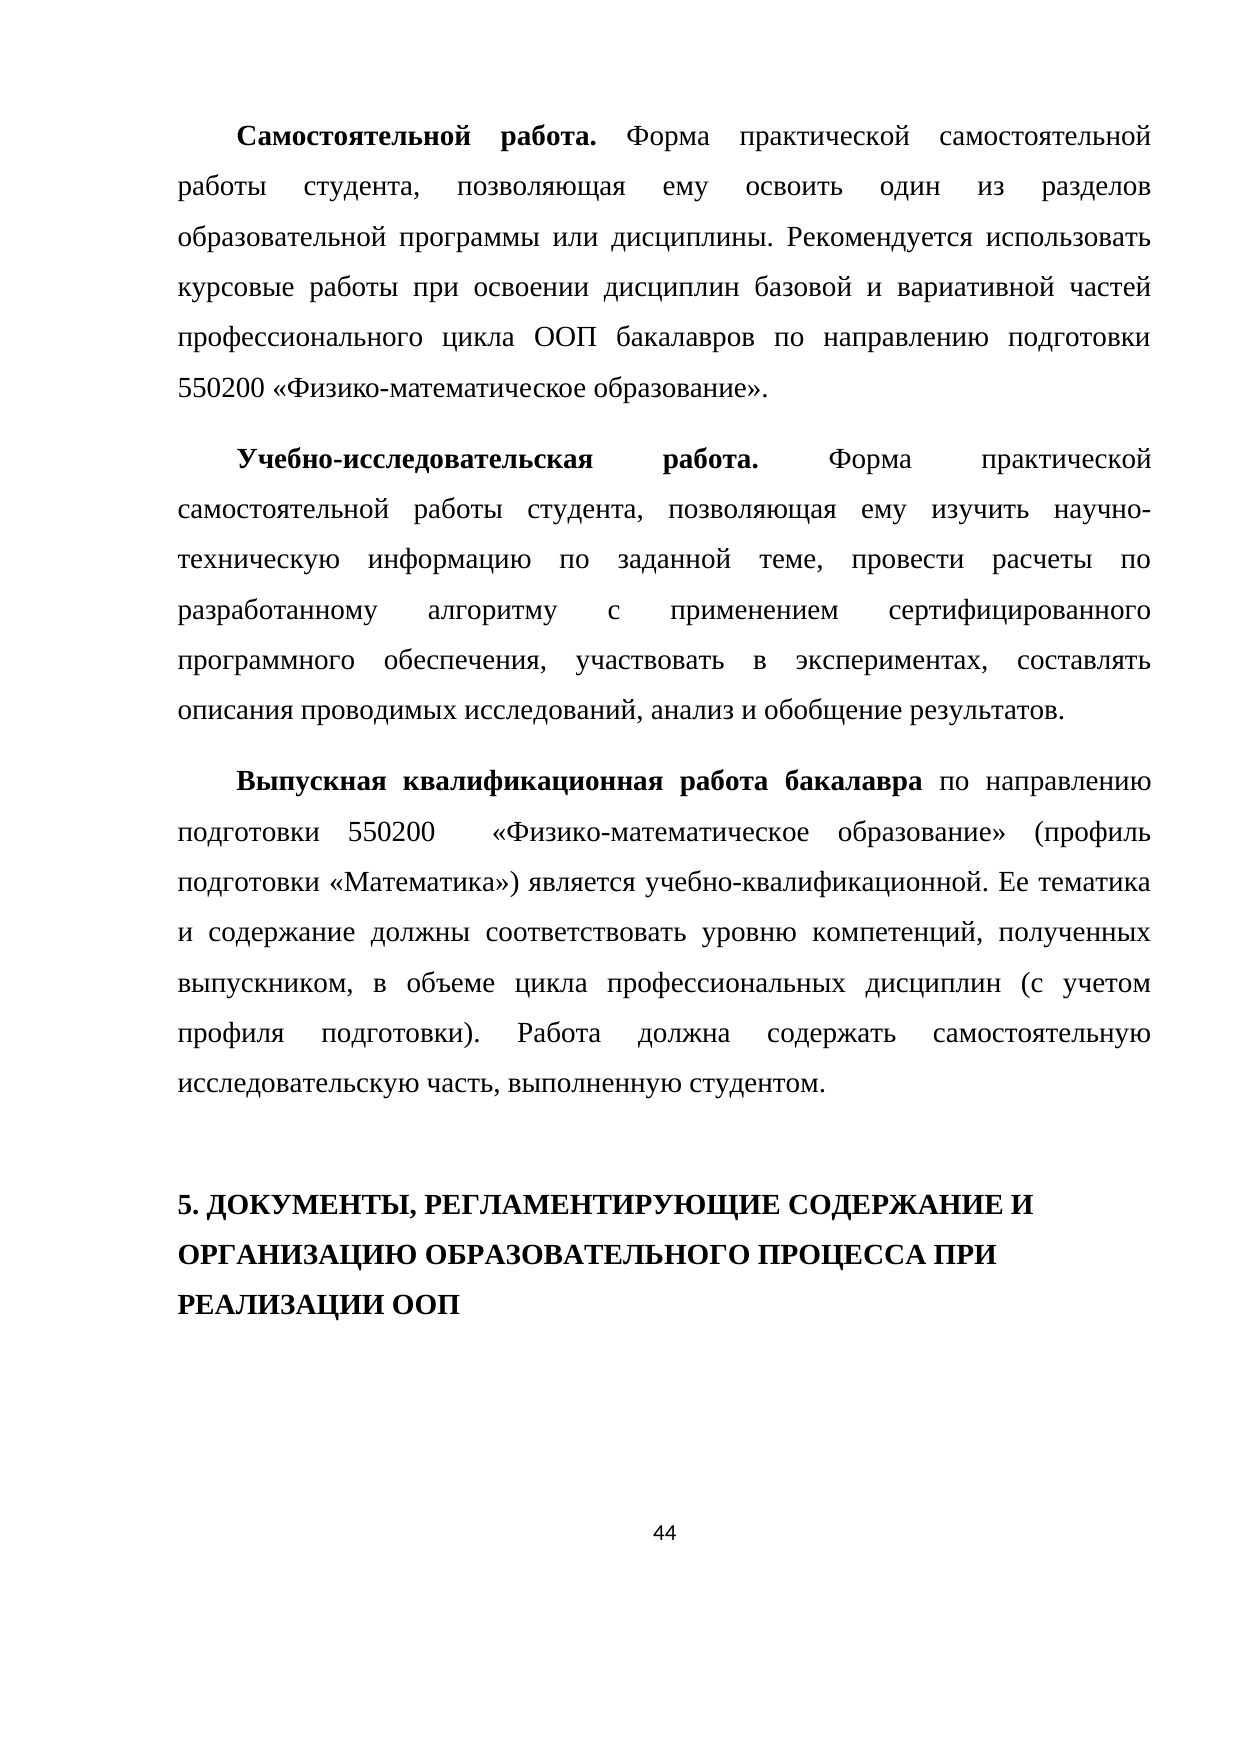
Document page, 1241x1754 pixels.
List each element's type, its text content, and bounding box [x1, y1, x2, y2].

text Учебно-исследовательская работа. Форма практической самостоятельной работы студента, позволяющая ему изучить научно-техническую информацию по заданной теме, провести расчеты по разработанному алгоритму с применением сертифицированного программного обеспечения, участвовать в экспериментах, составлять описания проводимых исследований, анализ и обобщение результатов. [177, 441, 1152, 726]
text Выпускная квалификационная работа бакалавра по направлению подготовки 550200 «Физико-математическое образование» (профиль подготовки «Математика») является учебно-квалификационной. Ее тематика и содержание должны соответствовать уровню компетенций, полученных выпускником, в объеме цикла профессиональных дисциплин (с учетом профиля подготовки). Работа должна содержать самостоятельную исследовательскую часть, выполненную студентом. [177, 763, 1152, 1099]
text 5. ДОКУМЕНТЫ, РЕГЛАМЕНТИРУЮЩИЕ СОДЕРЖАНИЕ И ОРГАНИЗАЦИЮ ОБРАЗОВАТЕЛЬНОГО ПРОЦЕССА ПРИ РЕАЛИЗАЦИИ ООП [177, 1187, 1152, 1321]
text Самостоятельной работа. Форма практической самостоятельной работы студента, позволяющая ему освоить один из разделов образовательной программы или дисциплины. Рекомендуется использовать курсовые работы при освоении дисциплин базовой и вариативной частей профессионального цикла ООП бакалавров по направлению подготовки 550200 «Физико-математическое образование». [177, 118, 1152, 403]
